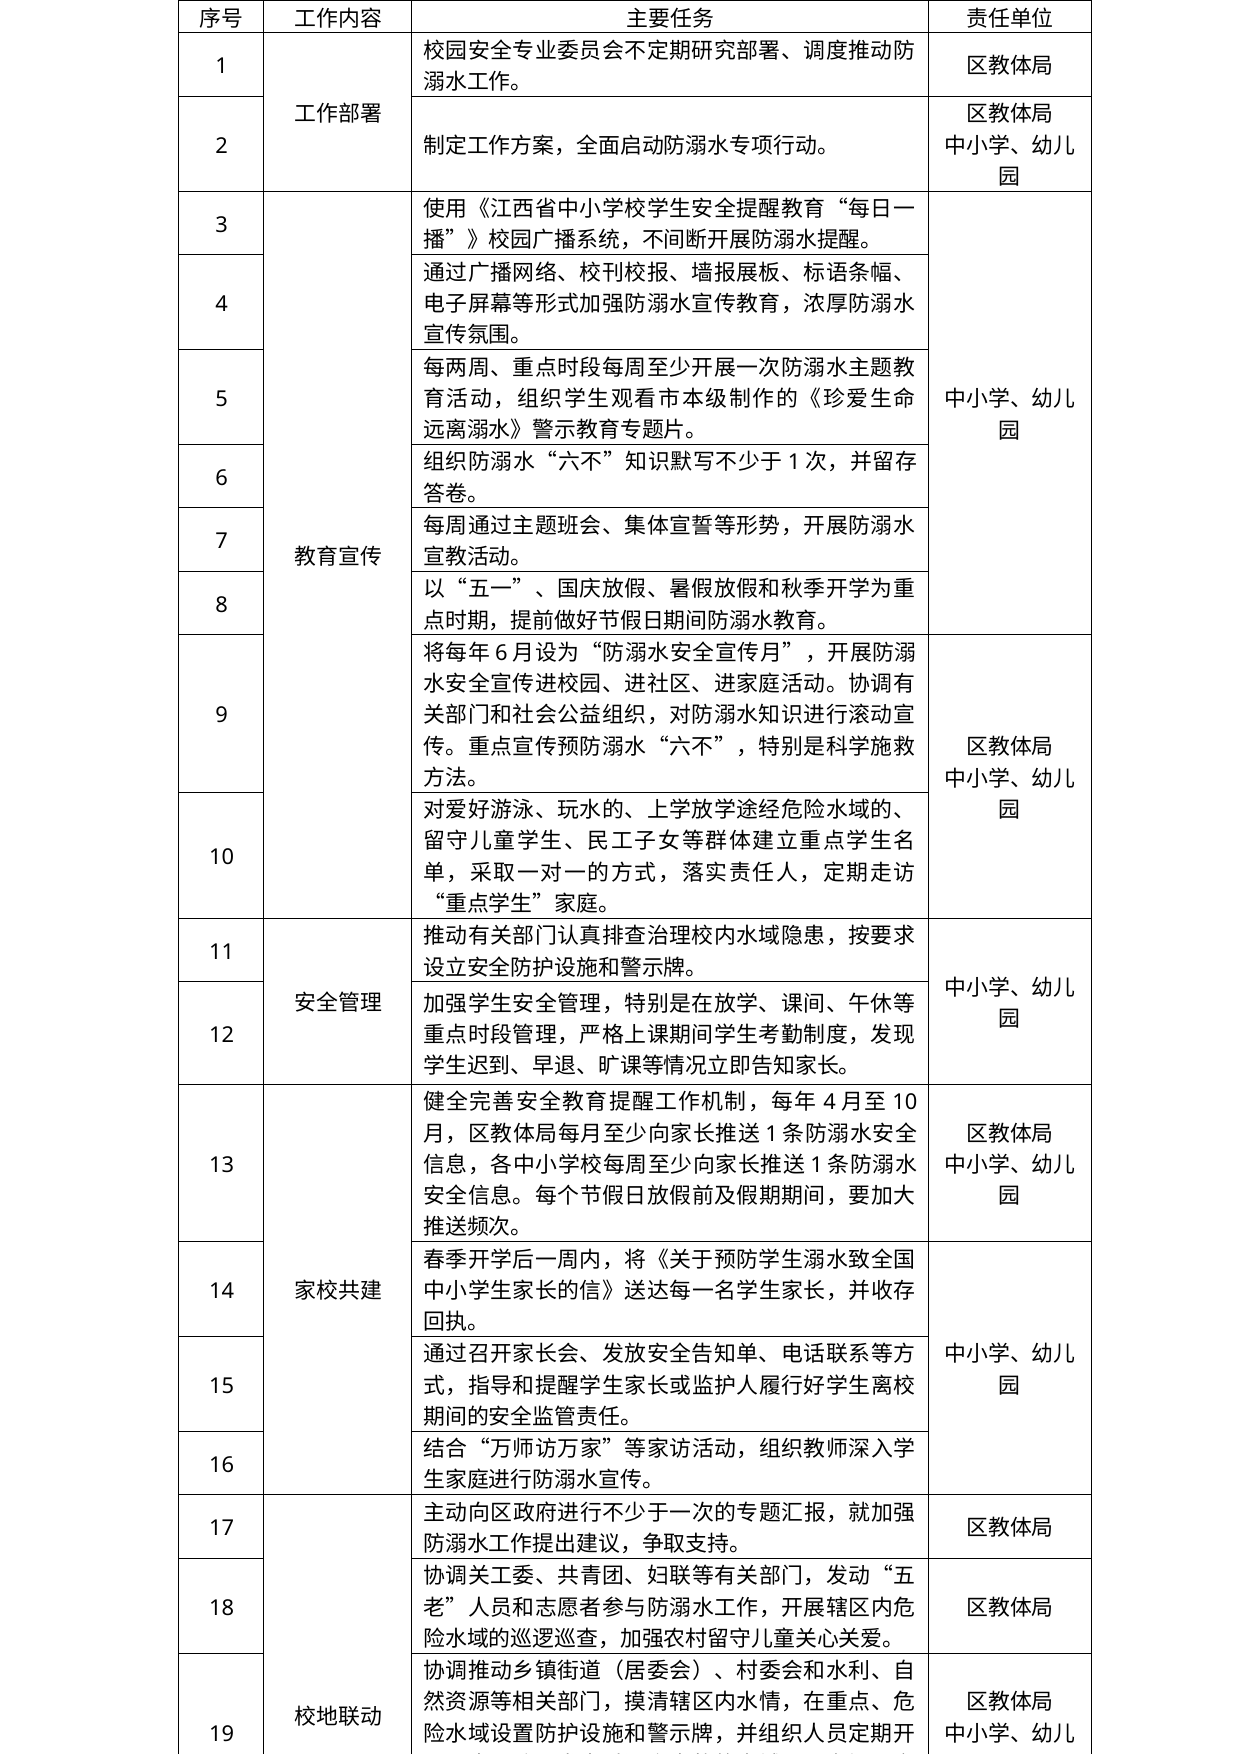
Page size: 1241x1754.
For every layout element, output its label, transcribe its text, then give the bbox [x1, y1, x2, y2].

table_cell 教育宣传 [264, 192, 411, 918]
table_cell 推动有关部门认真排查治理校内水域隐患，按要求设立安全防护设施和警示牌。 [412, 919, 928, 981]
table_cell 4 [179, 255, 263, 349]
table_cell 区教体局 [929, 1495, 1091, 1558]
table_header 工作内容 [264, 1, 411, 32]
table_cell 12 [179, 982, 263, 1084]
table_cell 中小学、幼儿园 [929, 1242, 1091, 1494]
table_cell 以“五一”、国庆放假、暑假放假和秋季开学为重点时期，提前做好节假日期间防溺水教育。 [412, 572, 928, 634]
table_cell 将每年6月设为“防溺水安全宣传月”，开展防溺水安全宣传进校园、进社区、进家庭活动。协调有关部门和社会公益组织，对防溺水知识进行滚动宣传。重点宣传预防溺水“六不”，特别是科学施救方法。 [412, 635, 928, 792]
table_cell 16 [179, 1432, 263, 1494]
table_cell 校地联动 [264, 1495, 411, 1754]
table_cell 19 [179, 1654, 263, 1754]
table_cell 结合“万师访万家”等家访活动，组织教师深入学生家庭进行防溺水宣传。 [412, 1432, 928, 1494]
table_header 主要任务 [412, 1, 928, 32]
table_cell 6 [179, 445, 263, 507]
table_cell 区教体局 中小学、幼儿园 [929, 97, 1091, 191]
table_cell 区教体局 [929, 1559, 1091, 1652]
table_cell 校园安全专业委员会不定期研究部署、调度推动防溺水工作。 [412, 33, 928, 96]
table_cell 制定工作方案，全面启动防溺水专项行动。 [412, 97, 928, 191]
table_cell 主动向区政府进行不少于一次的专题汇报，就加强防溺水工作提出建议，争取支持。 [412, 1495, 928, 1558]
table_cell 家校共建 [264, 1085, 411, 1494]
table_cell 1 [179, 33, 263, 96]
table_cell 春季开学后一周内，将《关于预防学生溺水致全国中小学生家长的信》送达每一名学生家长，并收存回执。 [412, 1242, 928, 1336]
table_cell 3 [179, 192, 263, 254]
table_cell 18 [179, 1559, 263, 1652]
table_cell 中小学、幼儿园 [929, 919, 1091, 1084]
table_cell 对爱好游泳、玩水的、上学放学途经危险水域的、留守儿童学生、民工子女等群体建立重点学生名单，采取一对一的方式，落实责任人，定期走访“重点学生”家庭。 [412, 793, 928, 918]
table_cell 区教体局 中小学、幼儿园 [929, 1654, 1091, 1754]
table_header 序号 [179, 1, 263, 32]
table_cell 组织防溺水“六不”知识默写不少于1次，并留存答卷。 [412, 445, 928, 507]
table_cell 13 [179, 1085, 263, 1241]
table_cell 区教体局 中小学、幼儿园 [929, 1085, 1091, 1241]
table_cell 8 [179, 572, 263, 634]
table_cell 中小学、幼儿园 [929, 192, 1091, 634]
table_cell 5 [179, 350, 263, 444]
table_header 责任单位 [929, 1, 1091, 32]
table_cell 健全完善安全教育提醒工作机制，每年4月至10月，区教体局每月至少向家长推送1条防溺水安全信息，各中小学校每周至少向家长推送1条防溺水安全信息。每个节假日放假前及假期期间，要加大推送频次。 [412, 1085, 928, 1241]
table_cell 使用《江西省中小学校学生安全提醒教育“每日一播”》校园广播系统，不间断开展防溺水提醒。 [412, 192, 928, 254]
table_cell 通过召开家长会、发放安全告知单、电话联系等方式，指导和提醒学生家长或监护人履行好学生离校期间的安全监管责任。 [412, 1337, 928, 1431]
table_cell 协调推动乡镇街道（居委会）、村委会和水利、自然资源等相关部门，摸清辖区内水情，在重点、危险水域设置防护设施和警示牌，并组织人员定期开展沿岸巡防。发生过溺亡事故的水域，要专门设立醒目的警示牌。 [412, 1654, 928, 1754]
table_cell 协调关工委、共青团、妇联等有关部门，发动“五老”人员和志愿者参与防溺水工作，开展辖区内危险水域的巡逻巡查，加强农村留守儿童关心关爱。 [412, 1559, 928, 1652]
table_cell 加强学生安全管理，特别是在放学、课间、午休等重点时段管理，严格上课期间学生考勤制度，发现学生迟到、早退、旷课等情况立即告知家长。 [412, 982, 928, 1084]
table_cell 每两周、重点时段每周至少开展一次防溺水主题教育活动，组织学生观看市本级制作的《珍爱生命 远离溺水》警示教育专题片。 [412, 350, 928, 444]
table_cell 9 [179, 635, 263, 792]
table_cell 15 [179, 1337, 263, 1431]
table_cell 区教体局 [929, 33, 1091, 96]
table_cell 每周通过主题班会、集体宣誓等形势，开展防溺水宣教活动。 [412, 508, 928, 571]
table_cell 通过广播网络、校刊校报、墙报展板、标语条幅、电子屏幕等形式加强防溺水宣传教育，浓厚防溺水宣传氛围。 [412, 255, 928, 349]
table_cell 工作部署 [264, 33, 411, 191]
table_cell 17 [179, 1495, 263, 1558]
table_cell 2 [179, 97, 263, 191]
table_cell 10 [179, 793, 263, 918]
table_cell 14 [179, 1242, 263, 1336]
table_cell 7 [179, 508, 263, 571]
table_cell 11 [179, 919, 263, 981]
table_cell 区教体局 中小学、幼儿园 [929, 635, 1091, 918]
table_cell 安全管理 [264, 919, 411, 1084]
